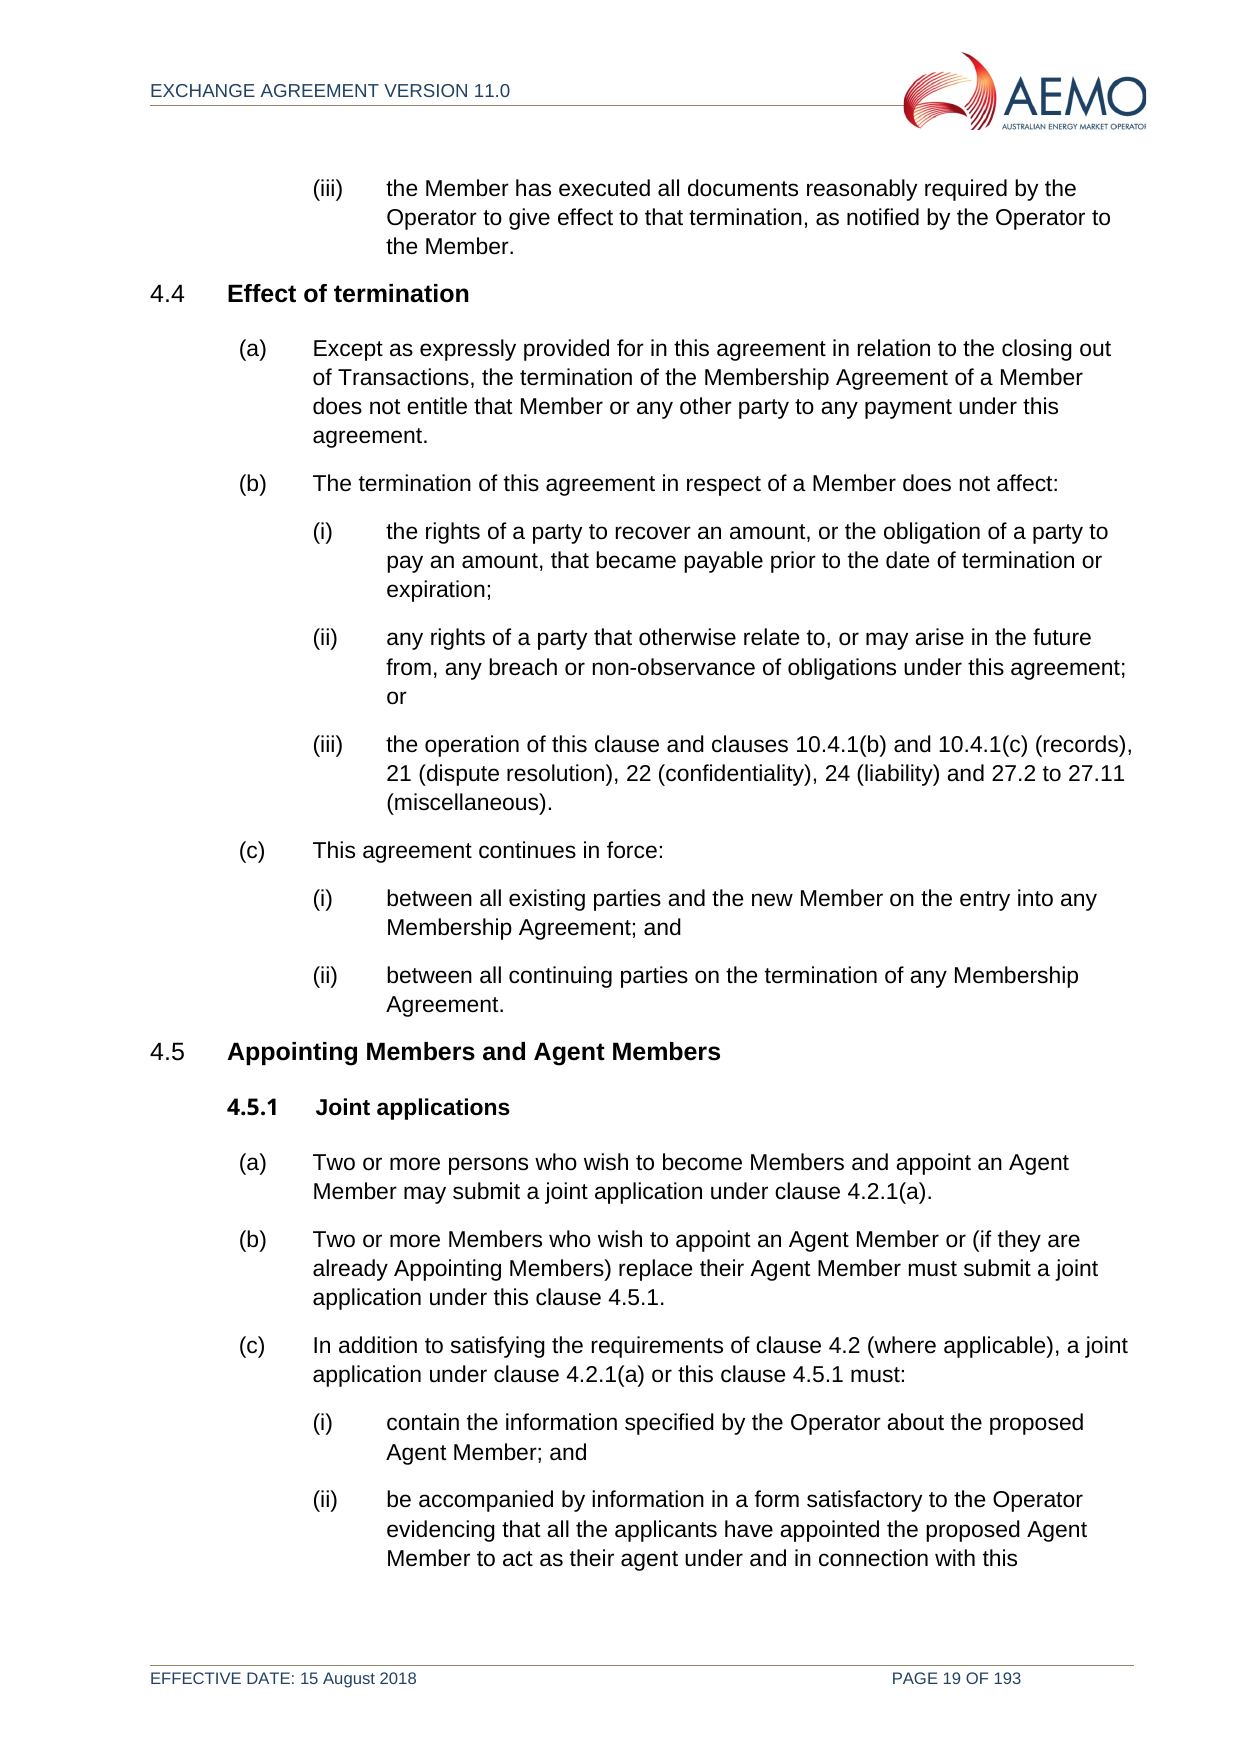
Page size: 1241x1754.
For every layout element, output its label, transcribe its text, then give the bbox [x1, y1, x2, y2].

subtitle any rights of a party that otherwise relate to, or may arise in the future from, any breach or non-observance of obligations under this agreement; or [312, 622, 1134, 710]
subtitle This agreement continues in force: [239, 835, 1134, 864]
subtitle Two or more Members who wish to appoint an Agent Member or (if they are already Appointing Members) replace their Agent Member must submit a joint application under this clause 4.5.1. [239, 1224, 1134, 1312]
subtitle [312, 1484, 1134, 1572]
subtitle Appointing Members and Agent Members [150, 1037, 1134, 1066]
picture [902, 51, 1146, 130]
subtitle the operation of this clause and clauses 10.4(b) and 10.4(c) (records), 21 (dispute resolution), 22 (confidentiality), 24 (liability) and 27.2 to 27.11 (miscellaneous). [312, 729, 1134, 816]
subtitle contain the information specified by the Operator about the proposed Agent Member; and [312, 1407, 1134, 1466]
subtitle the rights of a party to recover an amount, or the obligation of a party to pay an amount, that became payable prior to the date of termination or expiration; [312, 516, 1134, 604]
subtitle The termination of this agreement in respect of a Member does not affect: [239, 468, 1134, 497]
subtitle Except as expressly provided for in this agreement in relation to the closing out of Transactions, the termination of the Membership Agreement of a Member does not entitle that Member or any other party to any payment under this agreement. [239, 333, 1134, 449]
subtitle between all existing parties and the new Member on the entry into any Membership Agreement; and [312, 883, 1134, 941]
subtitle In addition to satisfying the requirements of clause 4.2 (where applicable), a joint application under clause 4.2(a) or this clause 4.5.1 must: [239, 1330, 1134, 1389]
subtitle Two or more persons who wish to become Members and appoint an Agent Member may submit a joint application under clause 4.2(a). [239, 1147, 1134, 1205]
subtitle Joint applications [227, 1091, 1134, 1122]
subtitle Effect of termination [150, 279, 1134, 308]
subtitle the Member has executed all documents reasonably required by the Operator to give effect to that termination, as notified by the Operator to the Member. [312, 173, 1134, 260]
subtitle between all continuing parties on the termination of any Membership Agreement. [312, 960, 1134, 1018]
